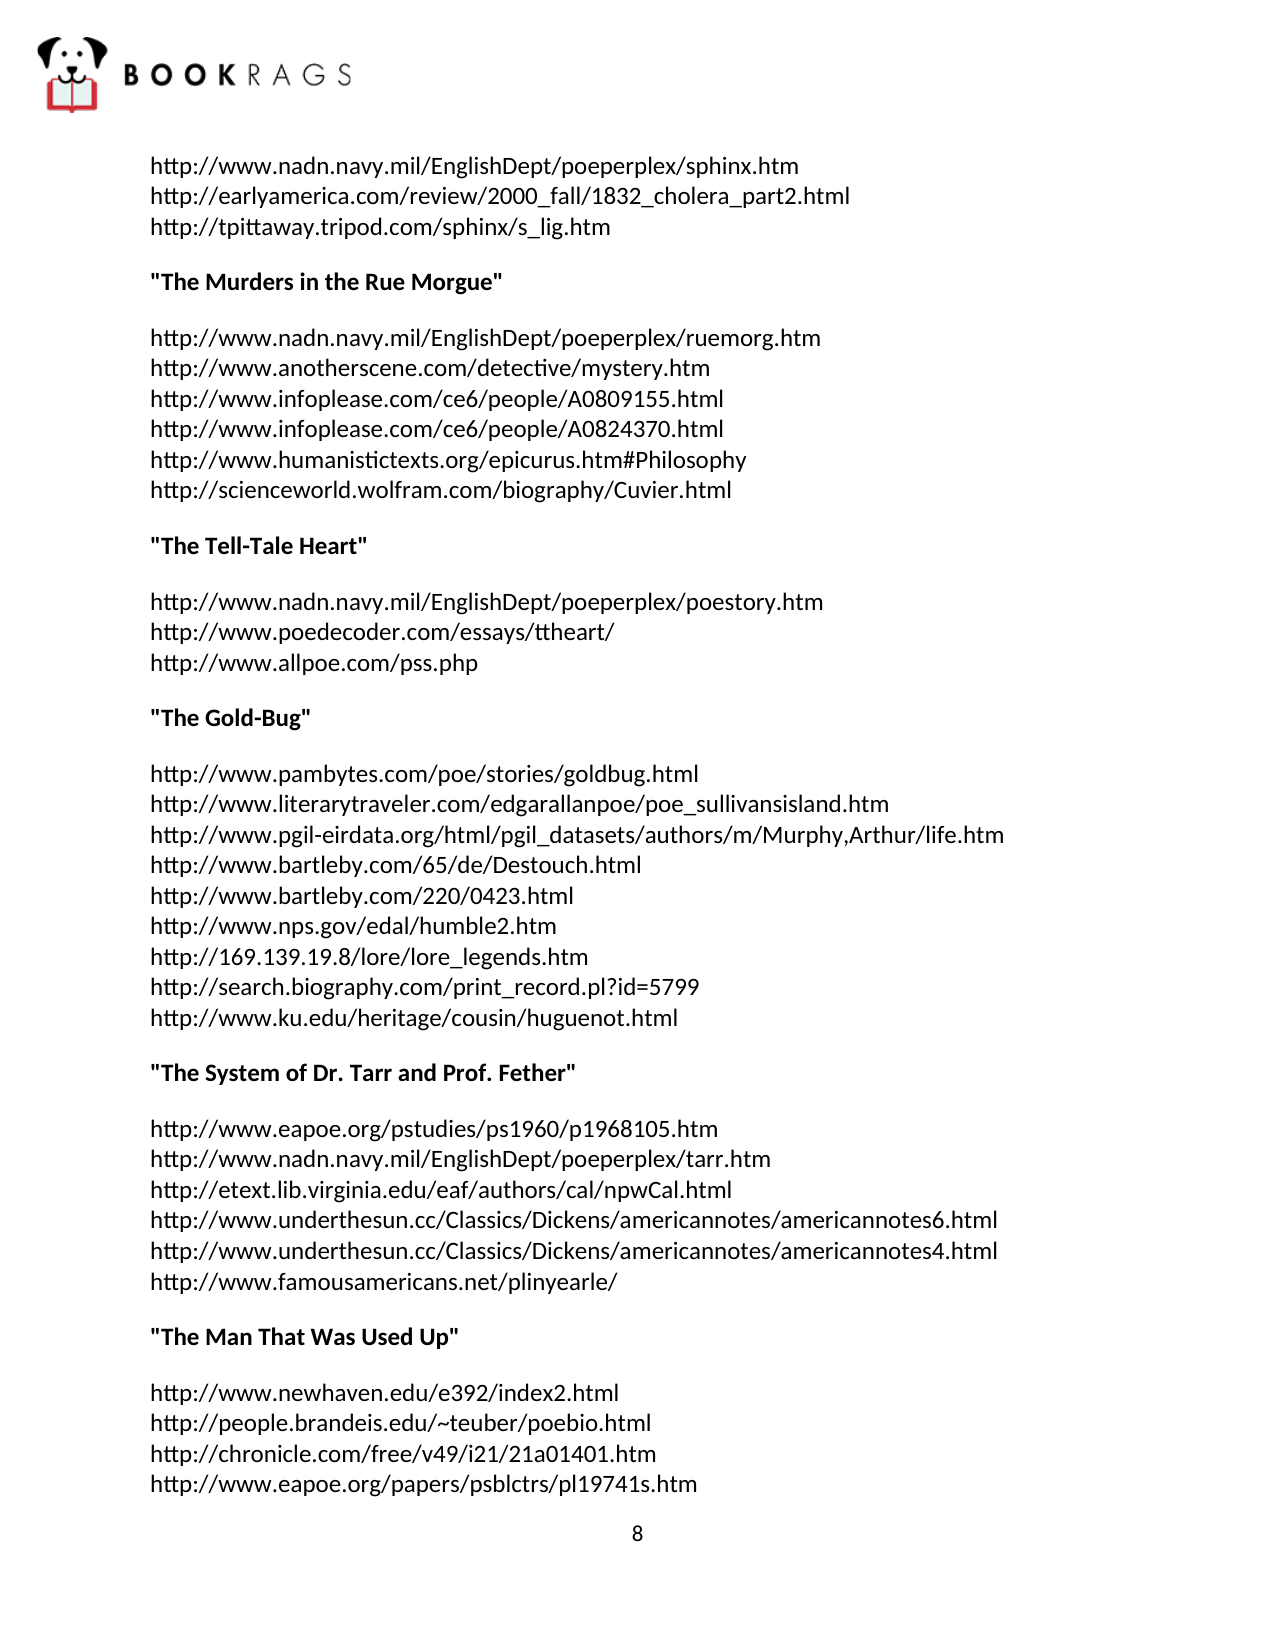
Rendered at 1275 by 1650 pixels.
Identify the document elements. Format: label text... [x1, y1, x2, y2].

text http://www.eapoe.org/pstudies/ps1960/p1968105.htm http://www.nadn.navy.mil/EnglishDept/poeperplex/tarr.htm http://etext.lib.virginia.edu/eaf/authors/cal/npwCal.html http://www.underthesun.cc/Classics/Dickens/americannotes/americannotes6.html http://www.underthesun.cc/Classics/Dickens/americannotes/americannotes4.html http://www.famousamericans.net/plinyearle/ [150, 1113, 1125, 1296]
text http://www.pambytes.com/poe/stories/goldbug.html http://www.literarytraveler.com/edgarallanpoe/poe_sullivansisland.htm http://www.pgil-eirdata.org/html/pgil_datasets/authors/m/Murphy,Arthur/life.htm http://www.bartleby.com/65/de/Destouch.html http://www.bartleby.com/220/0423.html http://www.nps.gov/edal/humble2.htm http://169.139.19.8/lore/lore_legends.htm http://search.biography.com/print_record.pl?id=5799 http://www.ku.edu/heritage/cousin/huguenot.html [150, 758, 1125, 1032]
text "The System of Dr. Tarr and Prof. Fether" [150, 1057, 1125, 1088]
text "The Man That Was Used Up" [150, 1321, 1125, 1352]
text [150, 1377, 1125, 1499]
text "The Murders in the Rue Morgue" [150, 267, 1125, 297]
text http://www.nadn.navy.mil/EnglishDept/poeperplex/poestory.htm http://www.poedecoder.com/essays/ttheart/ http://www.allpoe.com/pss.php [150, 586, 1125, 677]
text http://www.nadn.navy.mil/EnglishDept/poeperplex/ruemorg.htm http://www.anotherscene.com/detective/mystery.htm http://www.infoplease.com/ce6/people/A0809155.html http://www.infoplease.com/ce6/people/A0824370.html http://www.humanistictexts.org/epicurus.htm#Philosophy http://scienceworld.wolfram.com/biography/Cuvier.html [150, 322, 1125, 505]
text http://www.nadn.navy.mil/EnglishDept/poeperplex/sphinx.htm http://earlyamerica.com/review/2000_fall/1832_cholera_part2.html http://tpittaway.tripod.com/sphinx/s_lig.htm [150, 150, 1125, 242]
text "The Gold-Bug" [150, 702, 1125, 733]
text "The Tell-Tale Heart" [150, 530, 1125, 561]
picture [37, 37, 351, 113]
